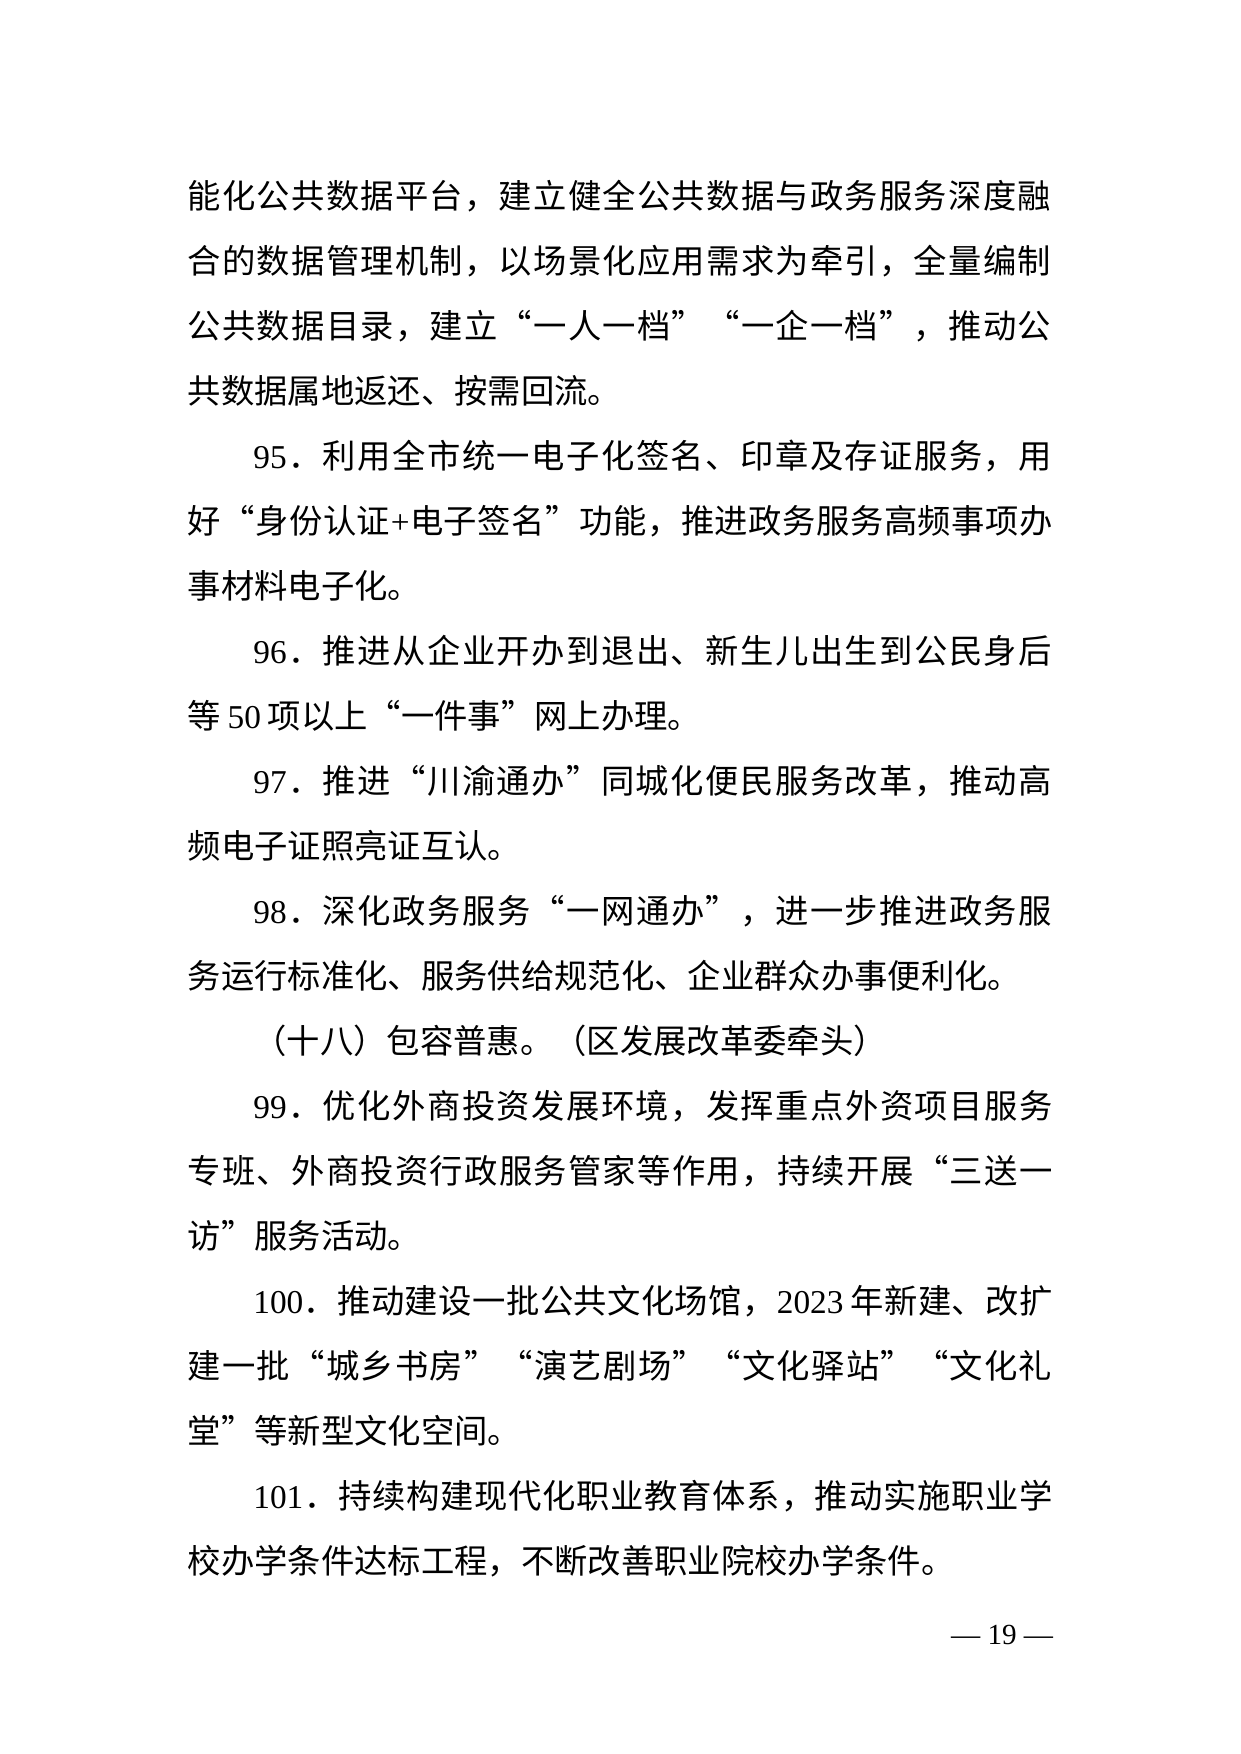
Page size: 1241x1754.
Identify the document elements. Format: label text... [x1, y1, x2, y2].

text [187, 162, 1053, 422]
text 101．持续构建现代化职业教育体系，推动实施职业学校办学条件达标工程，不断改善职业院校办学条件。 [187, 1462, 1053, 1592]
text 98．深化政务服务“一网通办”，进一步推进政务服务运行标准化、服务供给规范化、企业群众办事便利化。 [187, 877, 1053, 1007]
text 95．利用全市统一电子化签名、印章及存证服务，用好“身份认证+电子签名”功能，推进政务服务高频事项办事材料电子化。 [187, 422, 1053, 617]
text 100．推动建设一批公共文化场馆，2023年新建、改扩建一批“城乡书房”“演艺剧场”“文化驿站”“文化礼堂”等新型文化空间。 [187, 1267, 1053, 1462]
text 99．优化外商投资发展环境，发挥重点外资项目服务专班、外商投资行政服务管家等作用，持续开展“三送一访”服务活动。 [187, 1072, 1053, 1267]
text 97．推进“川渝通办”同城化便民服务改革，推动高频电子证照亮证互认。 [187, 747, 1053, 877]
text 96．推进从企业开办到退出、新生儿出生到公民身后等50项以上“一件事”网上办理。 [187, 617, 1053, 747]
text （十八）包容普惠。（区发展改革委牵头） [187, 1007, 1053, 1072]
